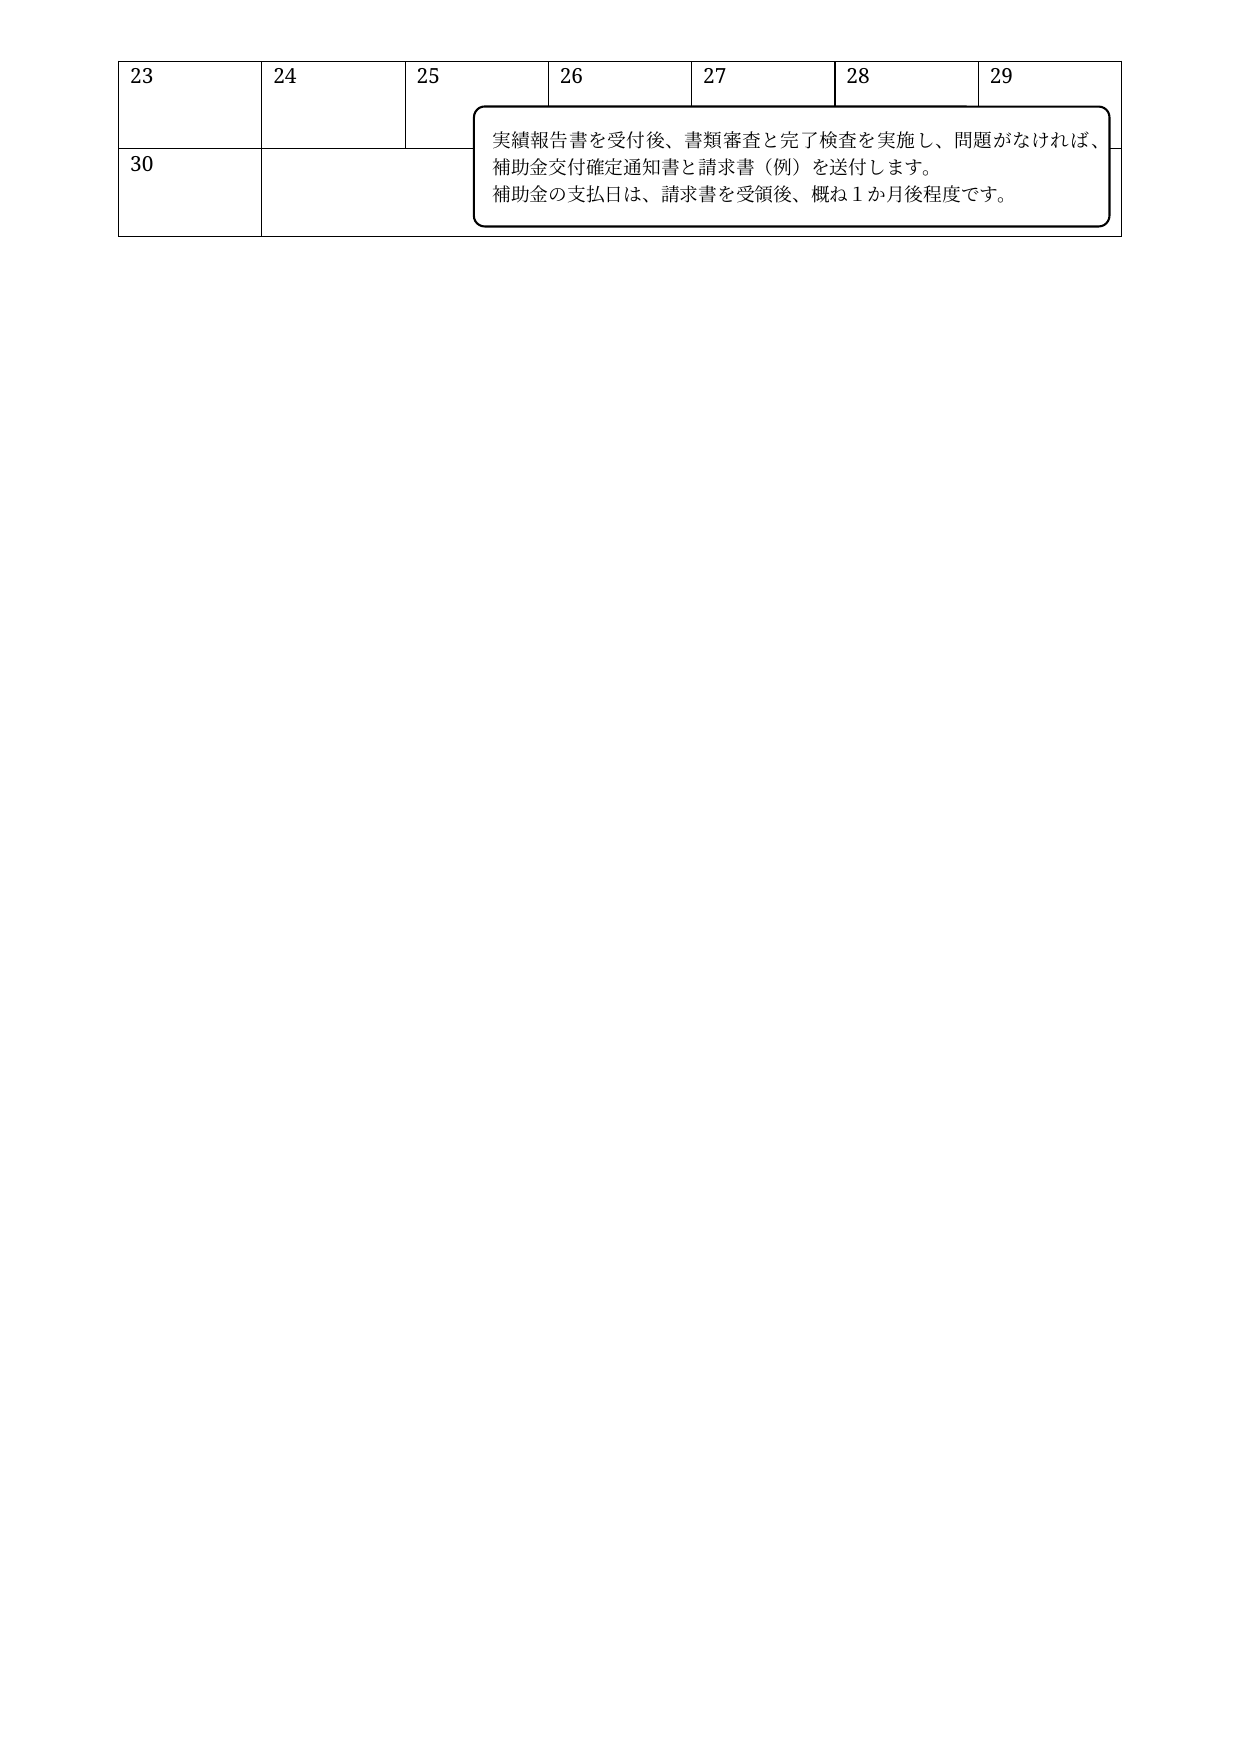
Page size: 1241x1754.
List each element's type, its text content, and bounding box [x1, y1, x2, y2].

table_cell 27 [692, 62, 834, 105]
table_cell 24 [262, 62, 405, 148]
table_cell 28 [836, 62, 978, 105]
table_cell 26 [549, 62, 691, 105]
table_cell 23 [119, 62, 261, 148]
table_cell 29 [979, 62, 1121, 148]
table_cell [262, 149, 1121, 236]
table_cell 30 [119, 149, 261, 236]
table_cell 25 [406, 62, 548, 148]
